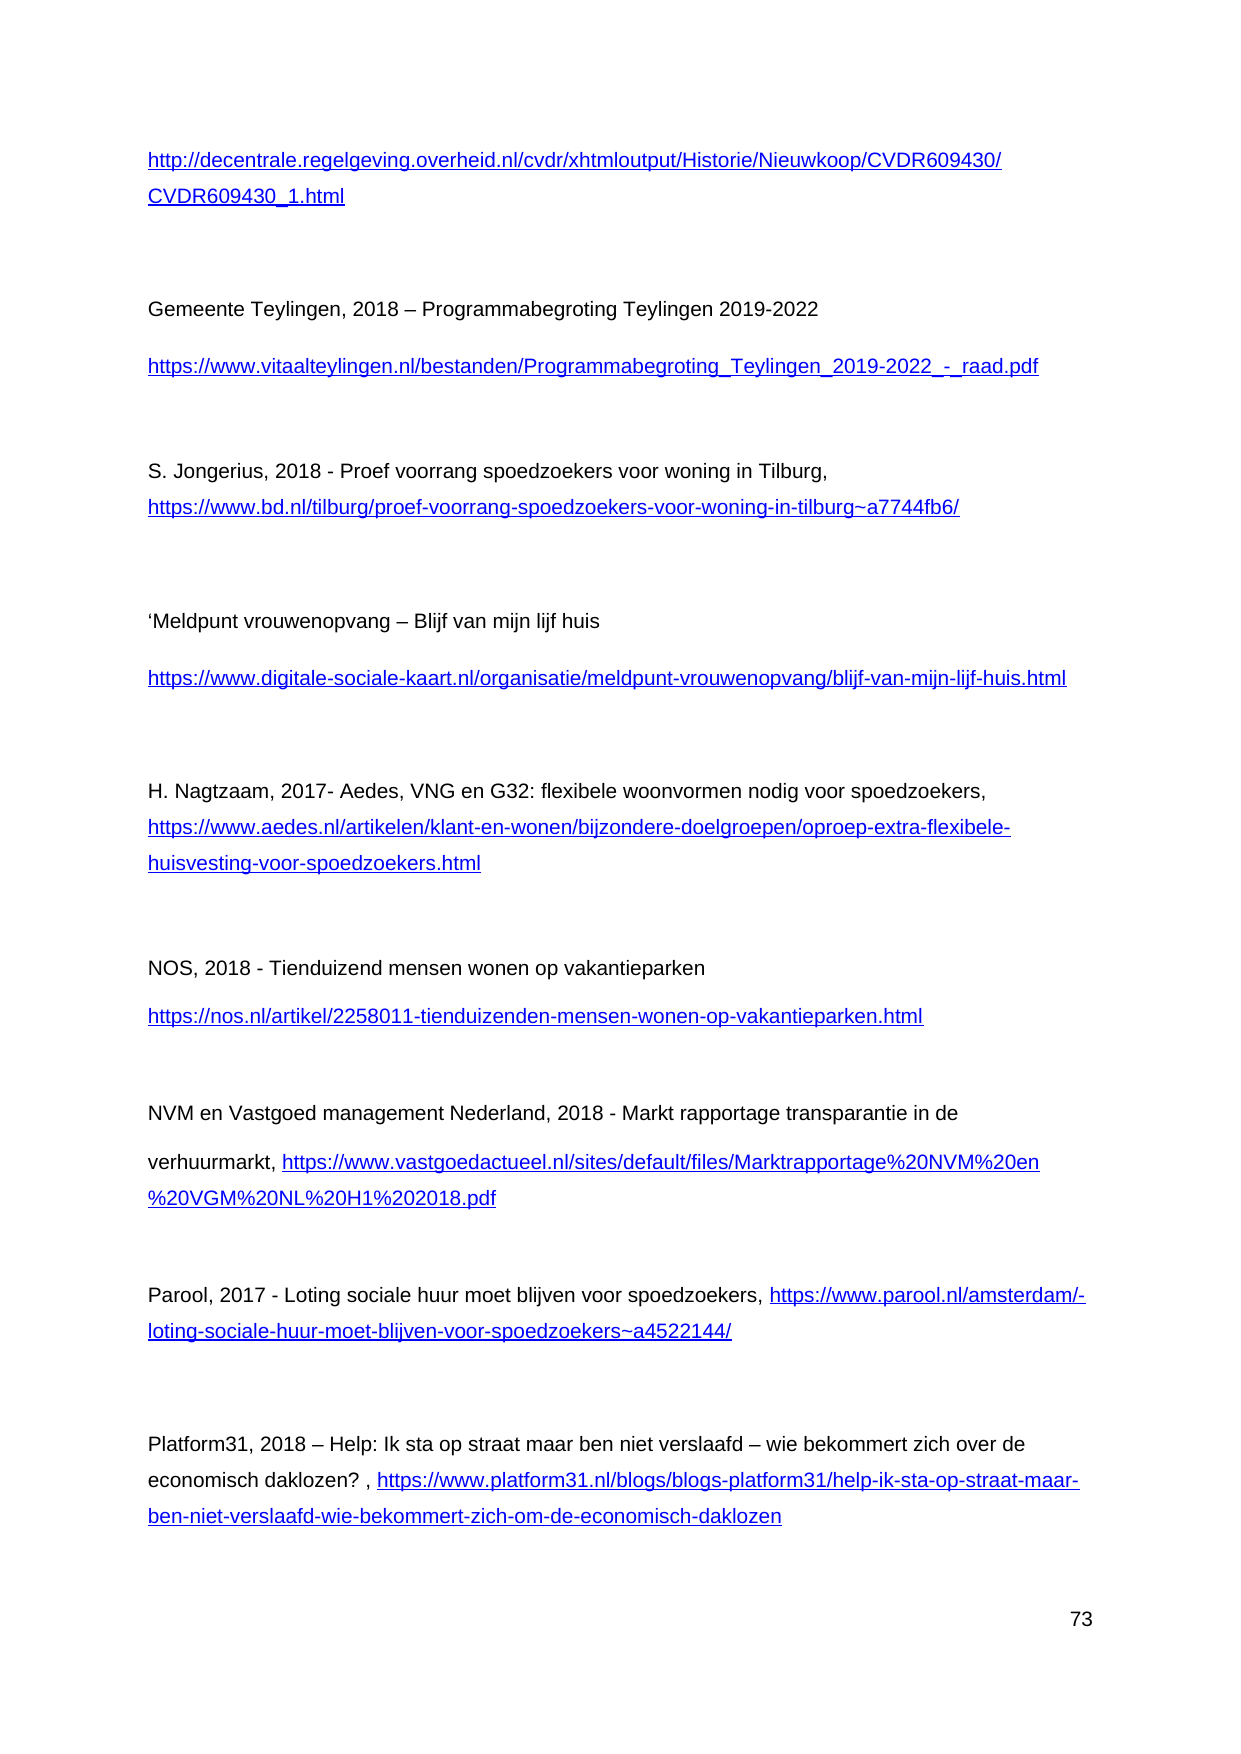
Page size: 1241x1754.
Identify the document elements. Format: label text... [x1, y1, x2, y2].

text S. Jongerius, 2018 - Proef voorrang spoedzoekers voor woning in Tilburg, https://www.bd.nl/tilburg/proef-voorrang-spoedzoekers-voor-woning-in-tilburg~a7744fb6/ [148, 459, 1093, 519]
text Platform31, 2018 – Help: Ik sta op straat maar ben niet verslaafd – wie bekommert zich over de economisch daklozen? , https://www.platform31.nl/blogs/blogs-platform31/help-ik-sta-op-straat-maar-ben-niet-verslaafd-wie-bekommert-zich-om-de-economisch-daklozen [148, 1432, 1093, 1528]
text NVM en Vastgoed management Nederland, 2018 - Markt rapportage transparantie in de [148, 1101, 1093, 1125]
text NOS, 2018 - Tienduizend mensen wonen op vakantieparken [148, 956, 1093, 980]
text verhuurmarkt, https://www.vastgoedactueel.nl/sites/default/files/Marktrapportage%20NVM%20en%20VGM%20NL%20H1%202018.pdf [148, 1150, 1093, 1209]
text https://www.digitale-sociale-kaart.nl/organisatie/meldpunt-vrouwenopvang/blijf-van-mijn-lijf-huis.html [148, 665, 1093, 689]
text https://www.vitaalteylingen.nl/bestanden/Programmabegroting_Teylingen_2019-2022_-_raad.pdf [148, 354, 1093, 378]
text H. Nagtzaam, 2017- Aedes, VNG en G32: flexibele woonvormen nodig voor spoedzoekers, https://www.aedes.nl/artikelen/klant-en-wonen/bijzondere-doelgroepen/oproep-extra-flexibele-huisvesting-voor-spoedzoekers.html [148, 779, 1093, 875]
text ‘Meldpunt vrouwenopvang – Blijf van mijn lijf huis [148, 608, 1093, 632]
text Parool, 2017 - Loting sociale huur moet blijven voor spoedzoekers, https://www.parool.nl/amsterdam/-loting-sociale-huur-moet-blijven-voor-spoedzoekers~a4522144/ [148, 1282, 1093, 1342]
text Gemeente Teylingen, 2018 – Programmabegroting Teylingen 2019-2022 [148, 297, 1093, 321]
text https://nos.nl/artikel/2258011-tienduizenden-mensen-wonen-op-vakantieparken.html [148, 1004, 1093, 1028]
text http://decentrale.regelgeving.overheid.nl/cvdr/xhtmloutput/Historie/Nieuwkoop/CVDR609430/CVDR609430_1.html [148, 148, 1093, 207]
